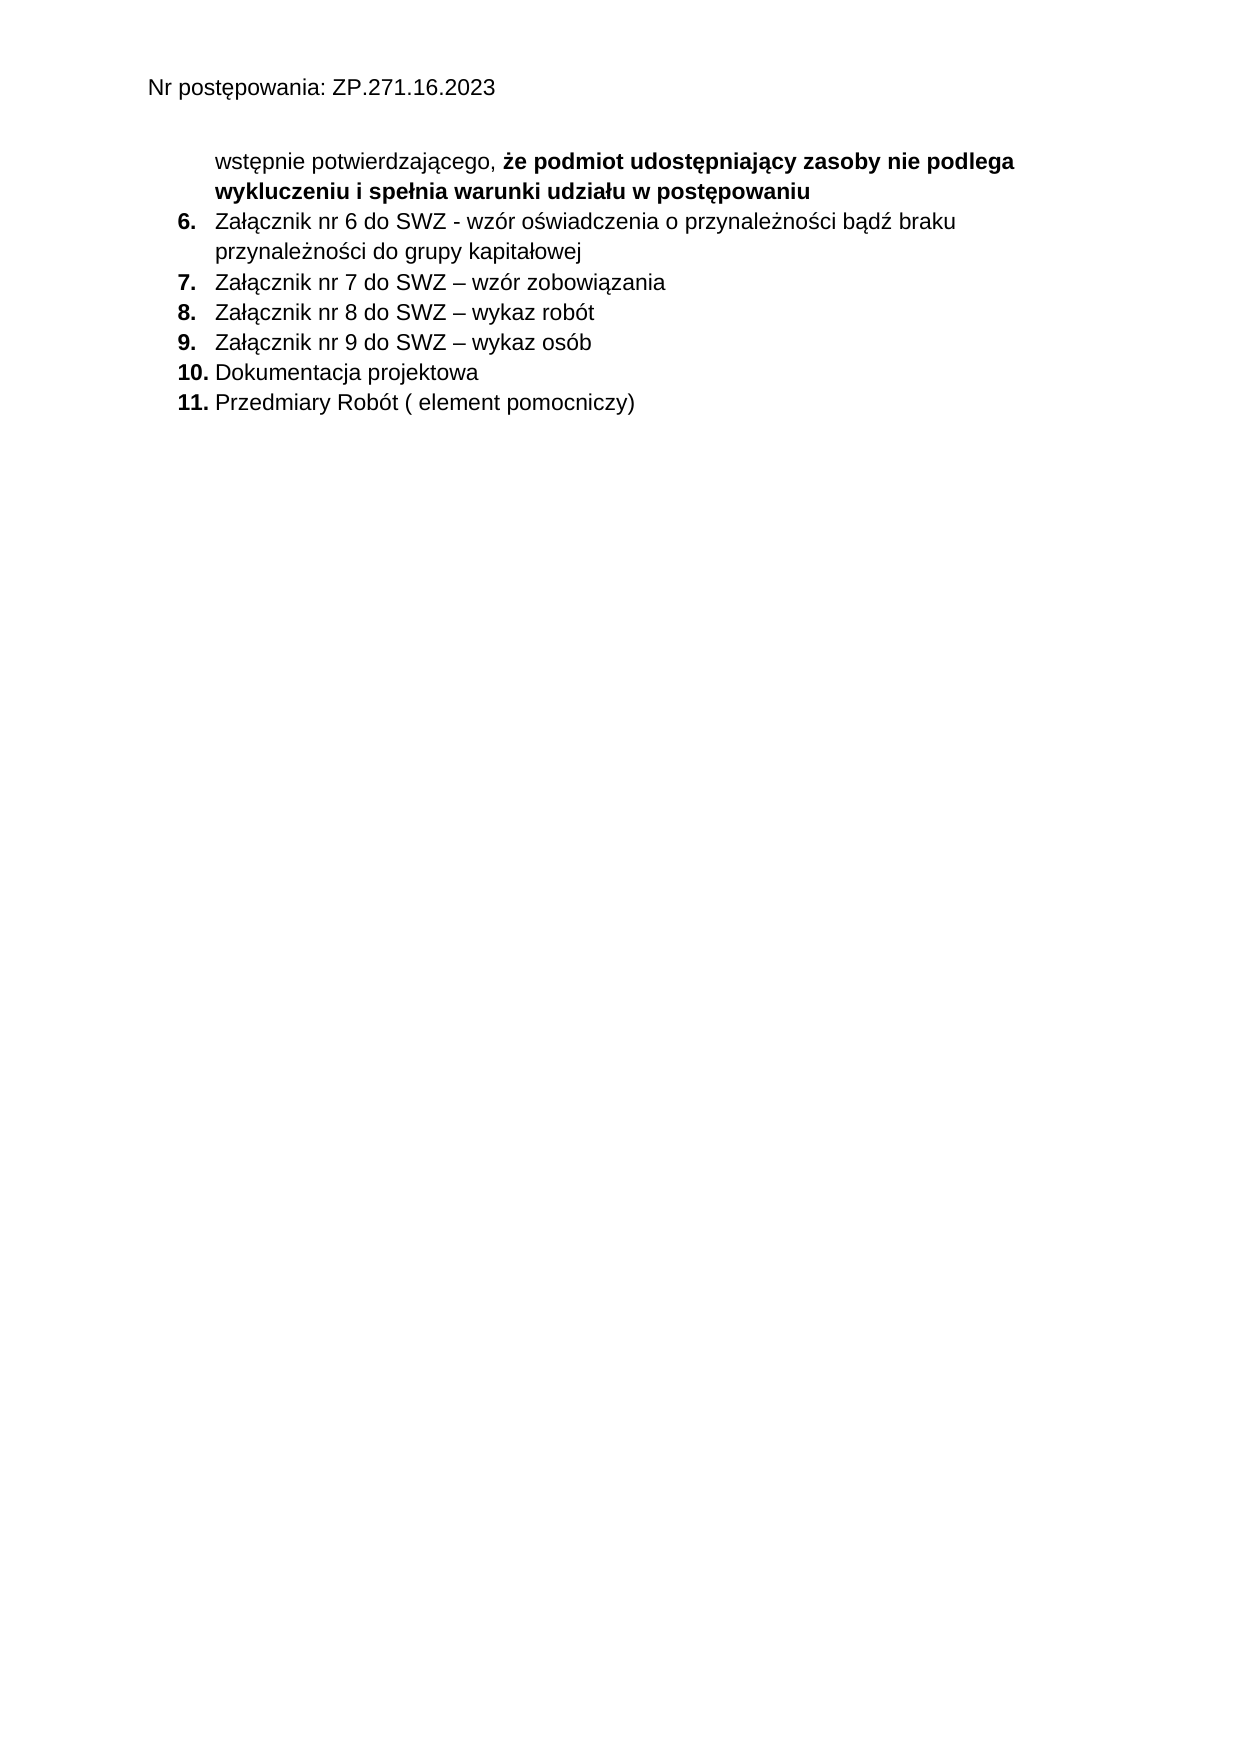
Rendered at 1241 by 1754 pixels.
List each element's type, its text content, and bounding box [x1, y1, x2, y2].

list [177, 148, 1093, 204]
list Załącznik nr 9 do SWZ – wykaz osób [177, 329, 1093, 355]
list Przedmiary Robót ( element pomocniczy) [177, 389, 1093, 416]
list Załącznik nr 8 do SWZ – wykaz robót [177, 299, 1093, 325]
list Dokumentacja projektowa [177, 359, 1093, 385]
list Załącznik nr 6 do SWZ - wzór oświadczenia o przynależności bądź braku przynależności do grupy kapitałowej [177, 208, 1093, 264]
list Załącznik nr 7 do SWZ – wzór zobowiązania [177, 268, 1093, 295]
